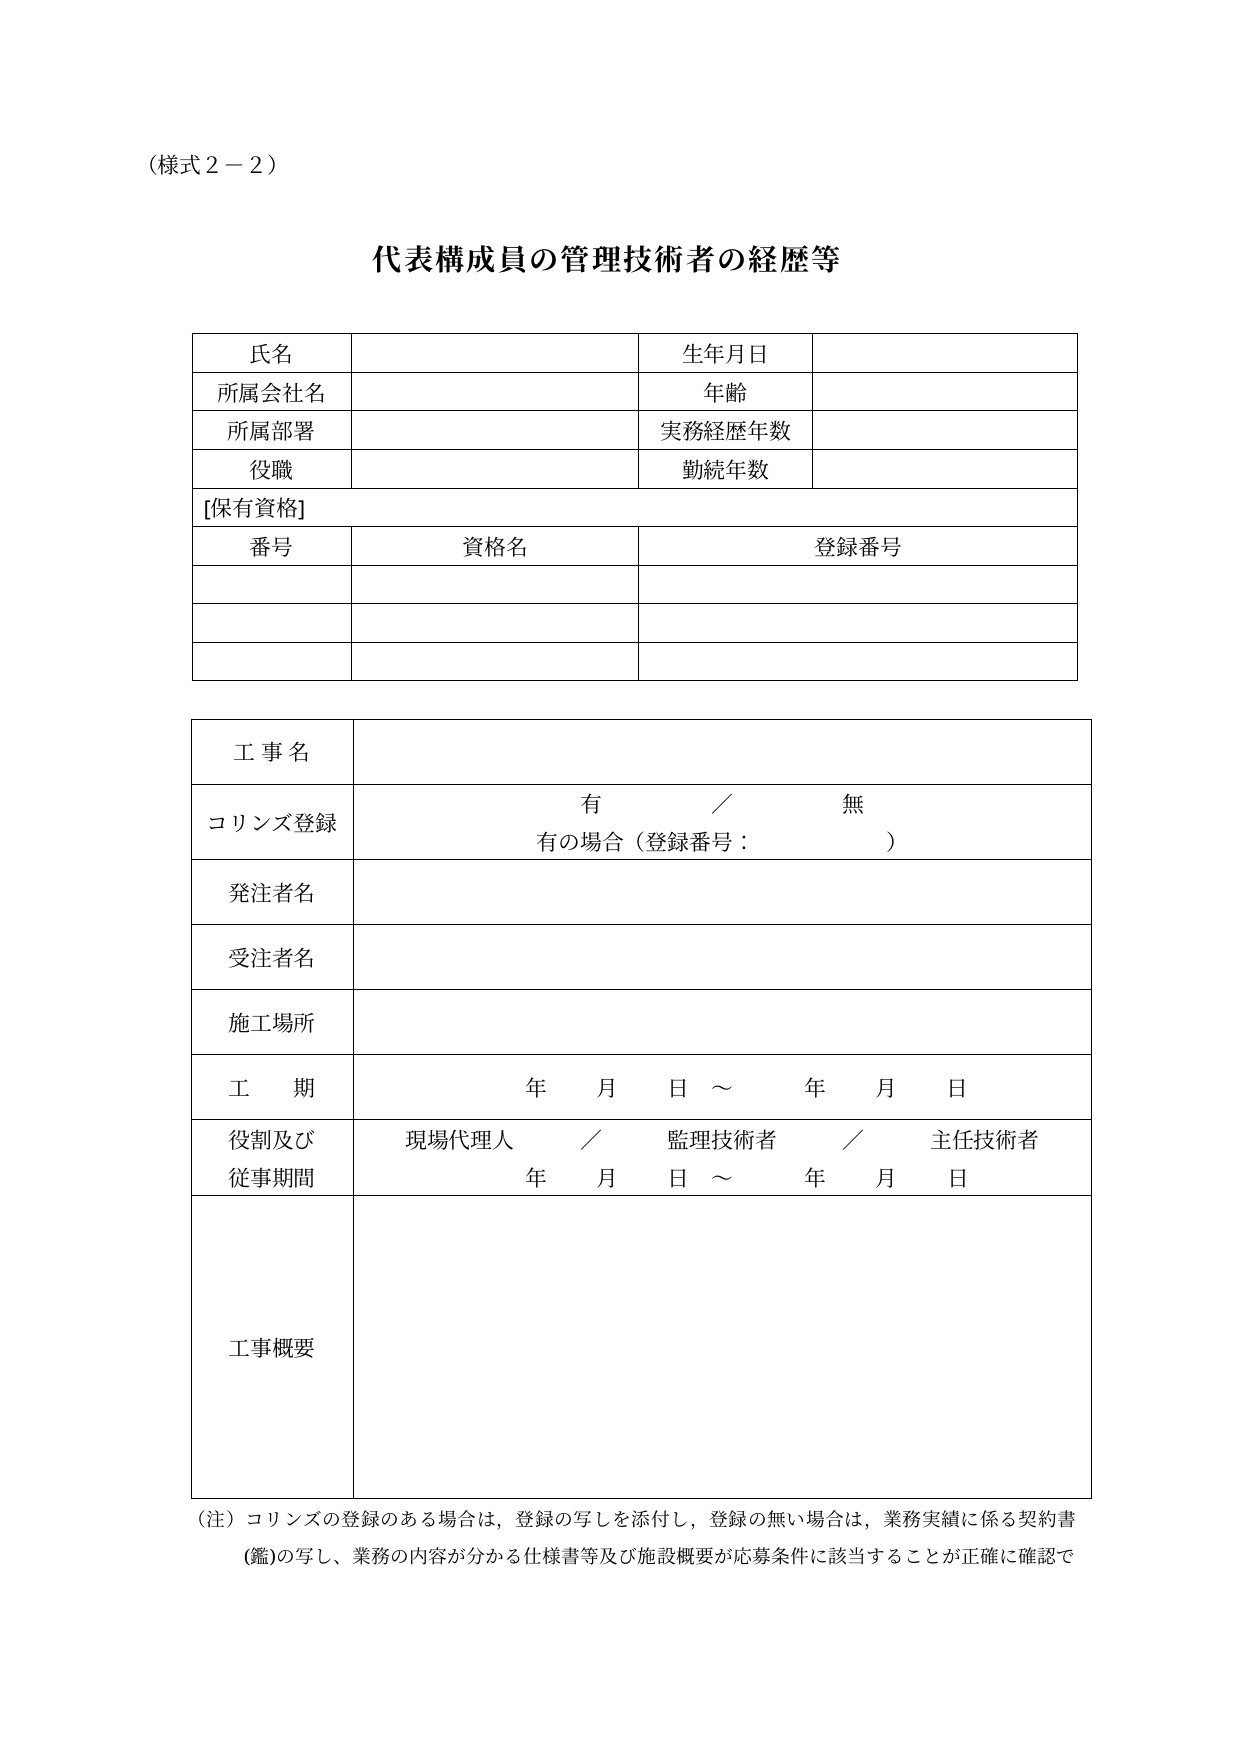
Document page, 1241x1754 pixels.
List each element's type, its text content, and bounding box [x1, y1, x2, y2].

table_header [813, 334, 1077, 372]
table_cell [193, 604, 351, 642]
table_cell 実務経歴年数 [639, 411, 812, 449]
table_cell [354, 1196, 1091, 1498]
table_cell [813, 450, 1077, 487]
table_header [354, 720, 1091, 784]
table_cell コリンズ登録 [192, 785, 353, 859]
table_header 生年月日 [639, 334, 812, 372]
table_cell 施工場所 [192, 990, 353, 1054]
table_cell 年 月 日 ～ 年 月 日 [354, 1055, 1091, 1119]
table_cell 役割及び 従事期間 [192, 1120, 353, 1195]
text （様式２－２） [136, 146, 1078, 183]
table_cell 工事概要 [192, 1196, 353, 1498]
table_cell [352, 643, 638, 680]
table_cell 資格名 [352, 527, 638, 564]
table_cell 所属会社名 [193, 373, 351, 410]
table_cell [639, 566, 1077, 603]
table_cell [354, 990, 1091, 1054]
table_cell 所属部署 [193, 411, 351, 449]
text 代表構成員の管理技術者の経歴等 [136, 221, 1078, 296]
table_cell 登録番号 [639, 527, 1077, 564]
table_cell [352, 450, 638, 487]
table_cell [193, 643, 351, 680]
table_cell 発注者名 [192, 860, 353, 924]
table_header [352, 334, 638, 372]
table_cell 工 期 [192, 1055, 353, 1119]
table_header 工 事 名 [192, 720, 353, 784]
table_cell [639, 604, 1077, 642]
table_cell [813, 411, 1077, 449]
table_header 氏名 [193, 334, 351, 372]
table_cell [193, 566, 351, 603]
table_cell [354, 860, 1091, 924]
table_cell 役職 [193, 450, 351, 487]
table_cell 番号 [193, 527, 351, 564]
table_cell [352, 604, 638, 642]
table_cell [639, 643, 1077, 680]
table_cell [352, 373, 638, 410]
table_cell [352, 411, 638, 449]
table_cell [354, 925, 1091, 989]
table_cell 有 ／ 無 有の場合（登録番号： ） [354, 785, 1091, 859]
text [187, 1499, 1078, 1574]
table_cell [352, 566, 638, 603]
table_cell 年齢 [639, 373, 812, 410]
table_cell [保有資格] [193, 489, 1077, 526]
table_cell 現場代理人 ／ 監理技術者 ／ 主任技術者 年 月 日 ～ 年 月 日 [354, 1120, 1091, 1195]
table_cell 勤続年数 [639, 450, 812, 487]
table_cell 受注者名 [192, 925, 353, 989]
table_cell [813, 373, 1077, 410]
